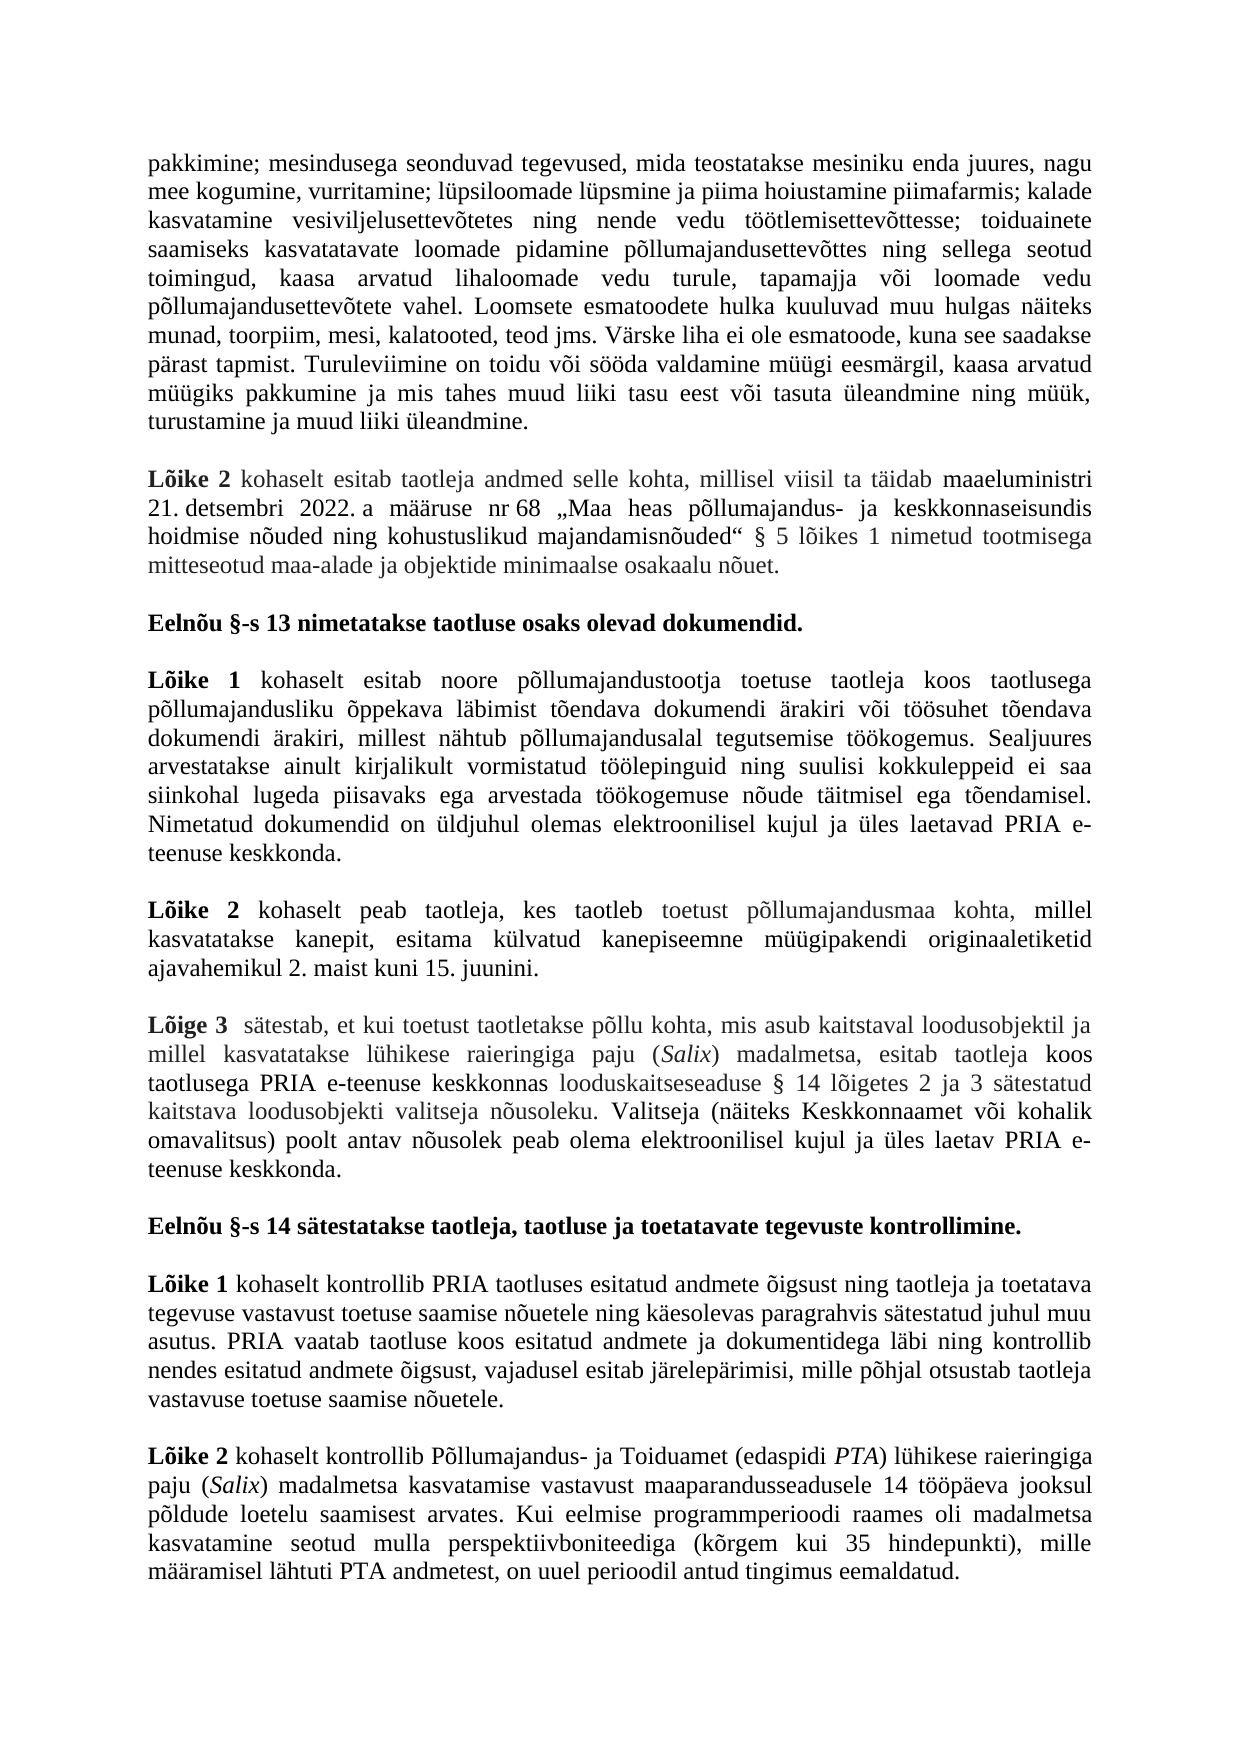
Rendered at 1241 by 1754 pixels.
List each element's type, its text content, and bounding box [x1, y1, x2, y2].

text Lõike 2 kohaselt peab taotleja, kes taotleb toetust põllumajandusmaa kohta, millel kasvatatakse kanepit, esitama külvatud kanepiseemne müügipakendi originaaletiketid ajavahemikul 2. maist kuni 15. juunini. [148, 895, 1093, 981]
text Eelnõu §-s 13 nimetatakse taotluse osaks olevad dokumendid. [148, 608, 1093, 636]
text Lõike 1 kohaselt kontrollib PRIA taotluses esitatud andmete õigsust ning taotleja ja toetatava tegevuse vastavust toetuse saamise nõuetele ning käesolevas paragrahvis sätestatud juhul muu asutus. PRIA vaatab taotluse koos esitatud andmete ja dokumentidega läbi ning kontrollib nendes esitatud andmete õigsust, vajadusel esitab järelepärimisi, mille põhjal otsustab taotleja vastavuse toetuse saamise nõuetele. [148, 1269, 1093, 1413]
text Eelnõu §-s 14 sätestatakse taotleja, taotluse ja toetatavate tegevuste kontrollimine. [148, 1211, 1093, 1240]
text Lõike 2 kohaselt kontrollib Põllumajandus- ja Toiduamet (edaspidi PTA) lühikese raieringiga paju (Salix) madalmetsa kasvatamise vastavust maaparandusseadusele 14 tööpäeva jooksul põldude loetelu saamisest arvates. Kui eelmise programmperioodi raames oli madalmetsa kasvatamine seotud mulla perspektiivboniteediga (kõrgem kui 35 hindepunkti), mille määramisel lähtuti PTA andmetest, on uuel perioodil antud tingimus eemaldatud. [148, 1441, 1093, 1585]
text Lõike 2 kohaselt esitab taotleja andmed selle kohta, millisel viisil ta täidab maaeluministri 21. detsembri 2022. a määruse nr 68 „Maa heas põllumajandus- ja keskkonnaseisundis hoidmise nõuded ning kohustuslikud majandamisnõuded“ § 5 lõikes 1 nimetud tootmisega mitteseotud maa-alade ja objektide minimaalse osakaalu nõuet. [148, 464, 1093, 579]
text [148, 148, 1093, 435]
text Lõige 3 sätestab, et kui toetust taotletakse põllu kohta, mis asub kaitstaval loodusobjektil ja millel kasvatatakse lühikese raieringiga paju (Salix) madalmetsa, esitab taotleja koos taotlusega PRIA e-teenuse keskkonnas looduskaitseseaduse § 14 lõigetes 2 ja 3 sätestatud kaitstava loodusobjekti valitseja nõusoleku. Valitseja (näiteks Keskkonnaamet või kohalik omavalitsus) poolt antav nõusolek peab olema elektroonilisel kujul ja üles laetav PRIA e-teenuse keskkonda. [148, 1010, 1093, 1183]
text Lõike 1 kohaselt esitab noore põllumajandustootja toetuse taotleja koos taotlusega põllumajandusliku õppekava läbimist tõendava dokumendi ärakiri või töösuhet tõendava dokumendi ärakiri, millest nähtub põllumajandusalal tegutsemise töökogemus. Sealjuures arvestatakse ainult kirjalikult vormistatud töölepinguid ning suulisi kokkuleppeid ei saa siinkohal lugeda piisavaks ega arvestada töökogemuse nõude täitmisel ega tõendamisel. Nimetatud dokumendid on üldjuhul olemas elektroonilisel kujul ja üles laetavad PRIA e-teenuse keskkonda. [148, 665, 1093, 866]
